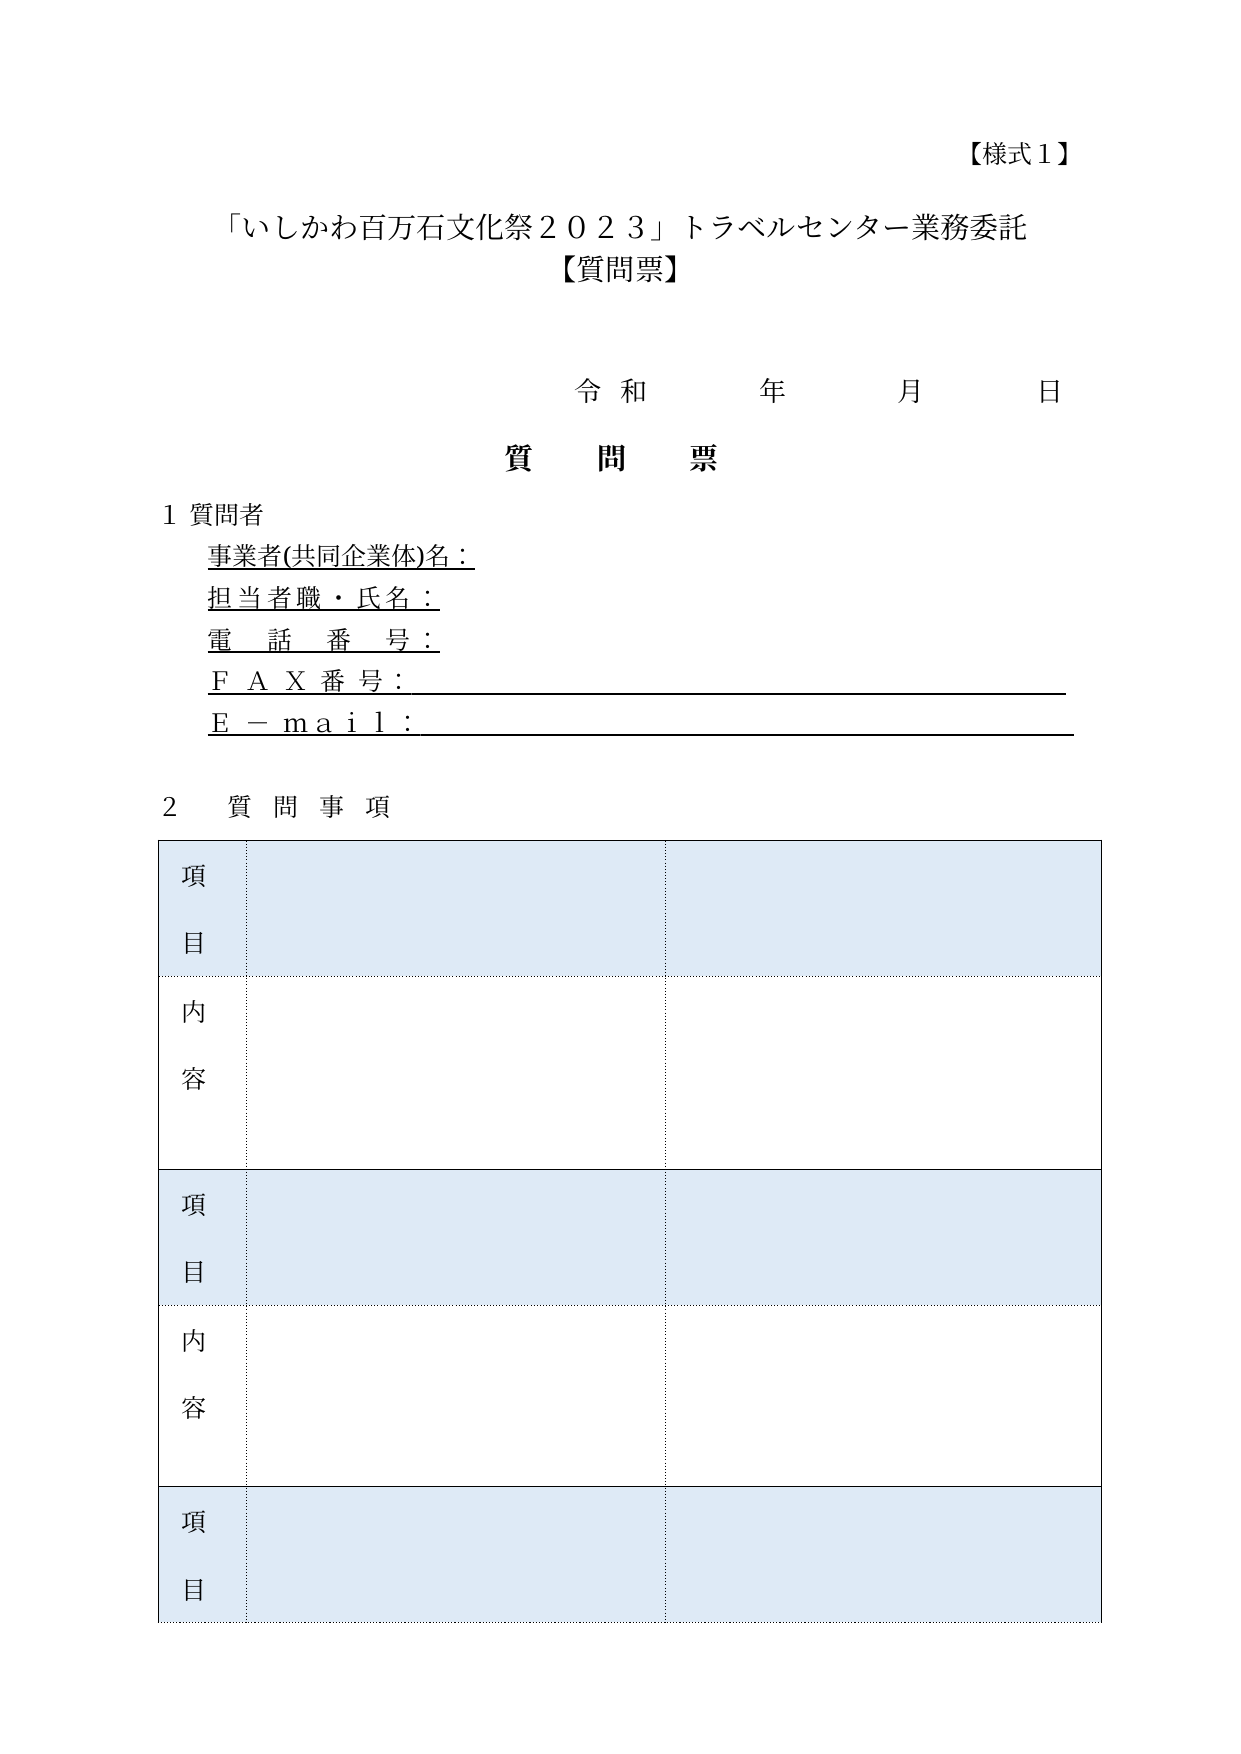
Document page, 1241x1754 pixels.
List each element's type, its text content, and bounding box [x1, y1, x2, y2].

text 【様式１】 [158, 134, 1083, 171]
table_cell [665, 976, 1101, 1169]
text １ 質問者 [158, 491, 1083, 532]
table_header [246, 841, 665, 976]
table_cell [246, 1305, 665, 1486]
text 質 問 票 [158, 423, 1083, 491]
text ２ 質問事項 [158, 772, 1083, 839]
table_cell [665, 1487, 1101, 1622]
table_cell [665, 1305, 1101, 1486]
text 電 話 番 号： [158, 616, 1083, 657]
table_cell [665, 1170, 1101, 1305]
table_cell [246, 976, 665, 1169]
table_cell 内 容 [159, 976, 246, 1169]
text 【質問票】 [158, 246, 1083, 288]
table_cell 内 容 [159, 1305, 246, 1486]
text 担当者職・氏名： [158, 574, 1083, 616]
table_header 項 目 [159, 841, 246, 976]
table_cell [246, 1170, 665, 1305]
text 令和 年 月 日 [158, 356, 1083, 423]
table_cell 項 目 [159, 1170, 246, 1305]
text 「いしかわ百万石文化祭２０２３」トラベルセンター業務委託 [158, 204, 1083, 246]
table_cell 項 目 [159, 1487, 246, 1622]
text Ｆ Ａ Ｘ 番 号： [158, 657, 1083, 699]
text Ｅ － ｍａｉｌ： [158, 699, 1083, 741]
table_cell [246, 1487, 665, 1622]
table_header [665, 841, 1101, 976]
text 事業者(共同企業体)名： [158, 532, 1083, 574]
